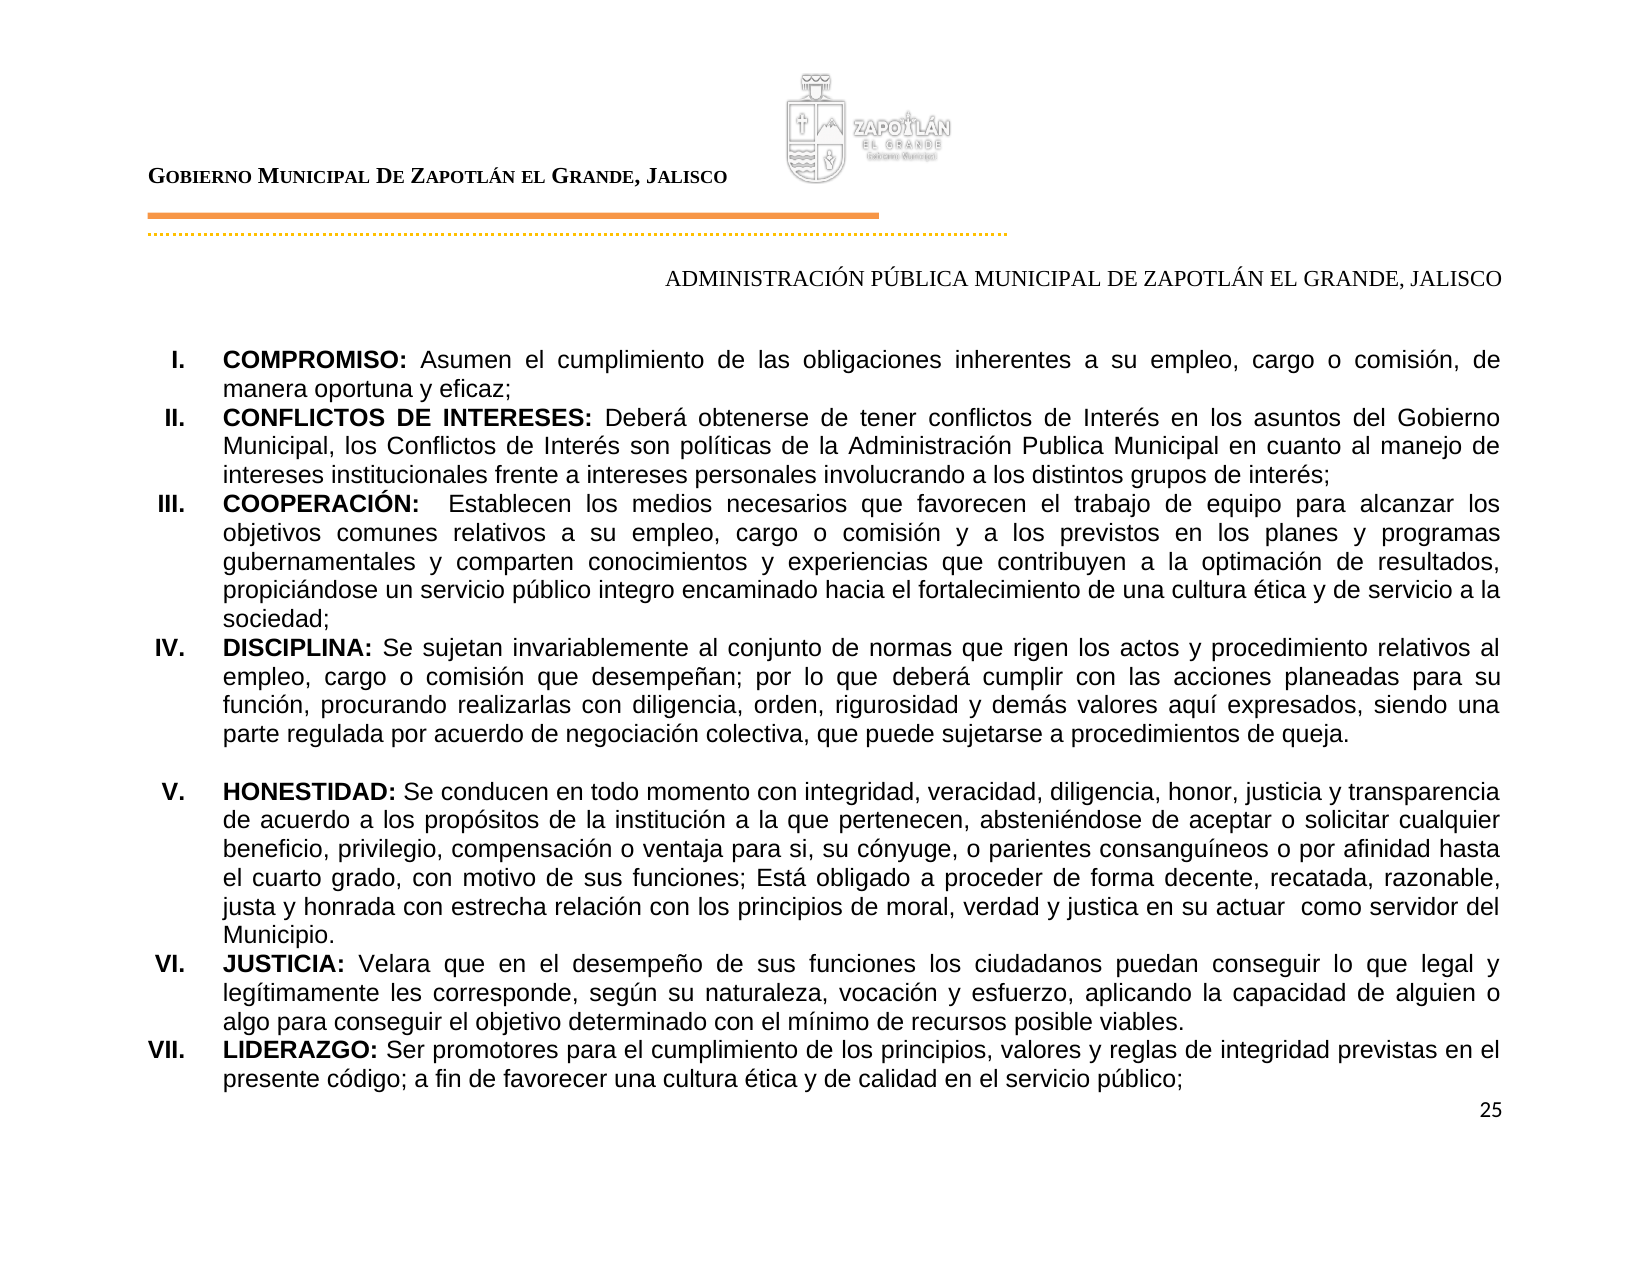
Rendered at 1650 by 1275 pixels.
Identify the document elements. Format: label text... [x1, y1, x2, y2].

picture [779, 73, 958, 184]
list JUSTICIA: Velara que en el desempeño de sus funciones los ciudadanos puedan conseguir lo que legal y legítimamente les corresponde, según su naturaleza, vocación y esfuerzo, aplicando la capacidad de alguien o algo para conseguir el objetivo determinado con el mínimo de recursos posible viables. [185, 949, 1502, 1035]
list HONESTIDAD: Se conducen en todo momento con integridad, veracidad, diligencia, honor, justicia y transparencia de acuerdo a los propósitos de la institución a la que pertenecen, absteniéndose de aceptar o solicitar cualquier beneficio, privilegio, compensación o ventaja para si, su cónyuge, o parientes consanguíneos o por afinidad hasta el cuarto grado, con motivo de sus funciones; Está obligado a proceder de forma decente, recatada, razonable, justa y honrada con estrecha relación con los principios de moral, verdad y justica en su actuar como servidor del Municipio. [185, 777, 1502, 949]
list COMPROMISO: Asumen el cumplimiento de las obligaciones inherentes a su empleo, cargo o comisión, de manera oportuna y eficaz; [185, 345, 1502, 403]
list CONFLICTOS DE INTERESES: Deberá obtenerse de tener conflictos de Interés en los asuntos del Gobierno Municipal, los Conflictos de Interés son políticas de la Administración Publica Municipal en cuanto al manejo de intereses institucionales frente a intereses personales involucrando a los distintos grupos de interés; [185, 403, 1502, 489]
list DISCIPLINA: Se sujetan invariablemente al conjunto de normas que rigen los actos y procedimiento relativos al empleo, cargo o comisión que desempeñan; por lo que deberá cumplir con las acciones planeadas para su función, procurando realizarlas con diligencia, orden, rigurosidad y demás valores aquí expresados, siendo una parte regulada por acuerdo de negociación colectiva, que puede sujetarse a procedimientos de queja. [185, 633, 1502, 748]
list COOPERACIÓN: Establecen los medios necesarios que favorecen el trabajo de equipo para alcanzar los objetivos comunes relativos a su empleo, cargo o comisión y a los previstos en los planes y programas gubernamentales y comparten conocimientos y experiencias que contribuyen a la optimación de resultados, propiciándose un servicio público integro encaminado hacia el fortalecimiento de una cultura ética y de servicio a la sociedad; [185, 489, 1502, 633]
list LIDERAZGO: Ser promotores para el cumplimiento de los principios, valores y reglas de integridad previstas en el presente código; a fin de favorecer una cultura ética y de calidad en el servicio público; [185, 1035, 1502, 1093]
